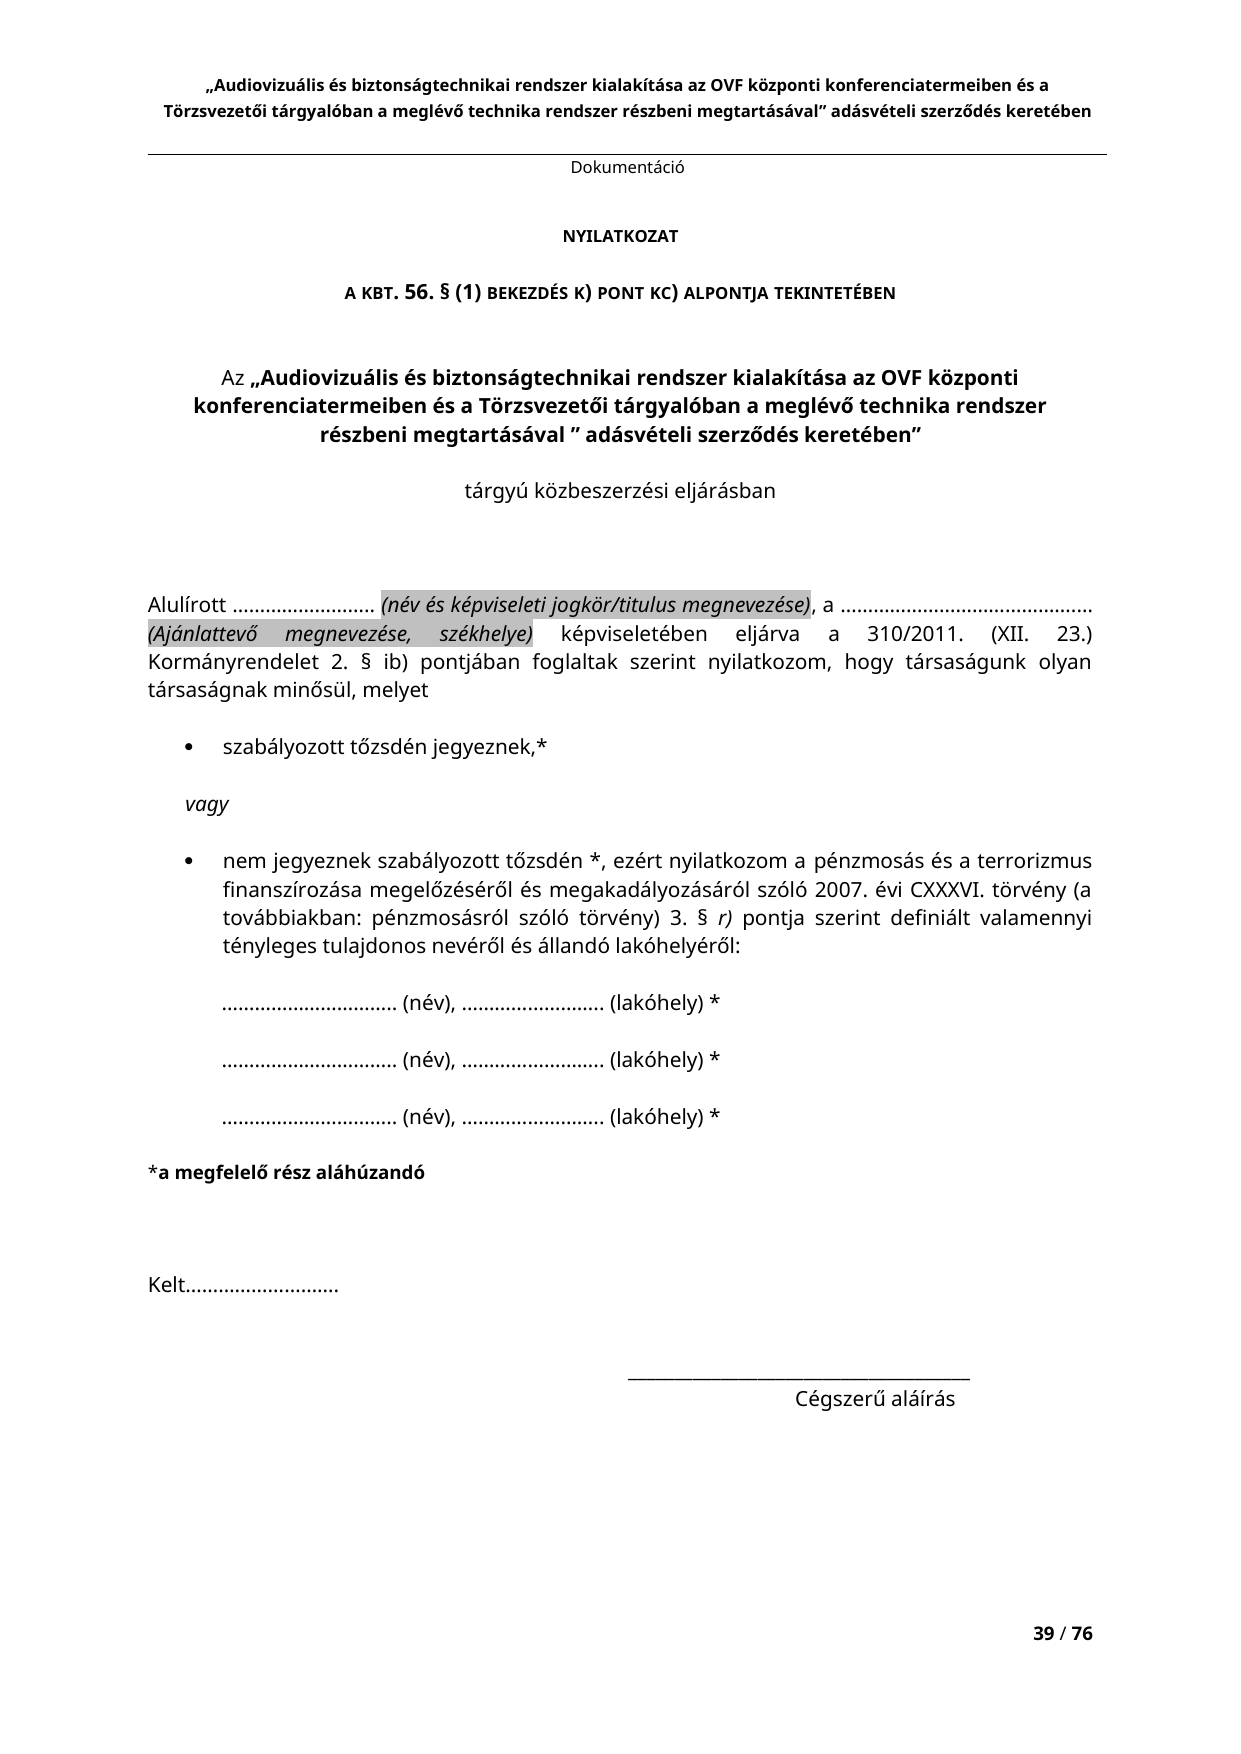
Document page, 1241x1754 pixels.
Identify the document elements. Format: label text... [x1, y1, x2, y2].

list szabályozott tőzsdén jegyeznek,* [185, 732, 1093, 761]
table_header _____________________________________ [646, 1355, 1134, 1384]
list nem jegyeznek szabályozott tőzsdén *, ezért nyilatkozom a pénzmosás és a terrorizmus finanszírozása megelőzéséről és megakadályozásáról szóló 2007. évi CXXXVI. törvény (a továbbiakban: pénzmosásról szóló törvény) 3. § r) pontja szerint definiált valamennyi tényleges tulajdonos nevéről és állandó lakóhelyéről: [185, 846, 1093, 960]
text vagy [185, 789, 1093, 818]
text Alulírott …………………….. (név és képviseleti jogkör/titulus megnevezése), a …………………………………….…(Ajánlattevő megnevezése, székhelye) képviseletében eljárva a 310/2011. (XII. 23.) Kormányrendelet 2. § ib) pontjában foglaltak szerint nyilatkozom, hogy társaságunk olyan társaságnak minősül, melyet [148, 590, 1093, 704]
text *a megfelelő rész aláhúzandó [148, 1159, 1093, 1184]
text Az „Audiovizuális és biztonságtechnikai rendszer kialakítása az OVF központi konferenciatermeiben és a Törzsvezetői tárgyalóban a meglévő technika rendszer részbeni megtartásával ” adásvételi szerződés keretében” [148, 363, 1093, 448]
text ………………………….. (név), …………………….. (lakóhely) * [185, 1045, 1093, 1074]
text a kbt. 56. § (1) bekezdés k) pont kc) alpontja tekintetében [148, 277, 1093, 306]
list Kelt………………………. [148, 1270, 1093, 1298]
text tárgyú közbeszerzési eljárásban [148, 477, 1093, 505]
table_cell Cégszerű aláírás [646, 1384, 1134, 1412]
text ………………………….. (név), …………………….. (lakóhely) * [185, 988, 1093, 1017]
text ………………………….. (név), …………………….. (lakóhely) * [185, 1102, 1093, 1131]
text nyilatkozat [148, 221, 1093, 249]
